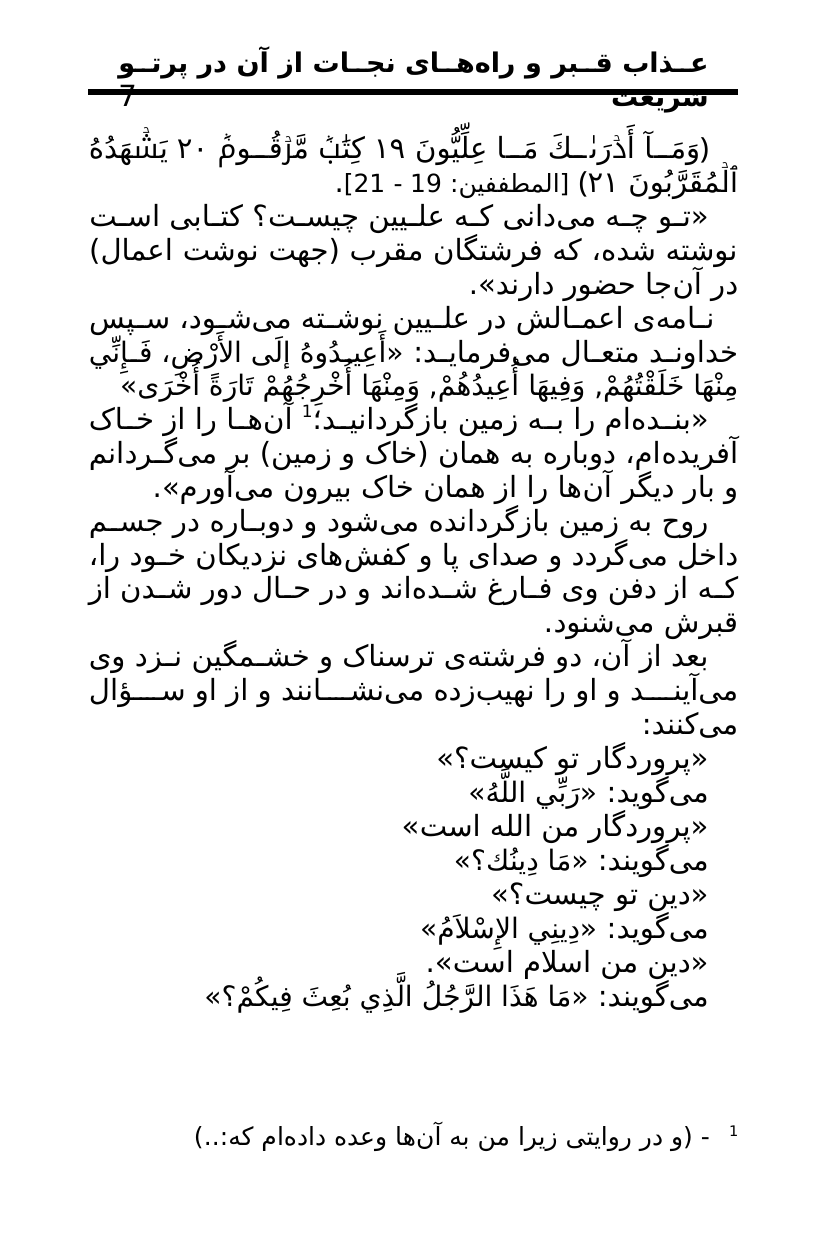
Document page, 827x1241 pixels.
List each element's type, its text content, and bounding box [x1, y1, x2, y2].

text «بنده‌ام را به زمین بازگردانید؛ آن‌ها را از خاک آفریده‌ام، دوباره به همان (خاک و زمین) بر می‌گردانم و بار دیگر آن‌ها را از همان خاک بیرون می‌آورم». [89, 402, 738, 504]
text می‌گوید: «دِينِي الإِسْلاَمُ» [89, 911, 738, 945]
text «دین تو چیست؟» [89, 877, 738, 911]
text می‌گویند: «مَا دِينُك؟» [89, 843, 738, 877]
text «تو چه می‌دانی که علیین چیست؟ کتابی است نوشته شده، که فرشتگان مقرب (جهت نوشت اعمال) در آن‌جا حضور دارند». [89, 199, 738, 301]
text «پروردگار تو کیست؟» [89, 742, 738, 776]
text می‌گویند: «مَا هَذَا الرَّجُلُ الَّذِي بُعِثَ فِيكُمْ؟» [89, 979, 738, 1013]
text نامه‌ی اعمالش در علیین نوشته می‌شود، سپس خداوند متعال می‌فرماید: «أَعِيدُوهُ إلَى الأَرْضِ، فَإِنِّي مِنْهَا خَلَقْتُهُمْ, وَفِيهَا أُعِيدُهُمْ, وَمِنْهَا أُخْرِجُهُمْ تَارَةً أُخْرَى» [89, 301, 738, 402]
text «دین من اسلام است». [89, 945, 738, 979]
text روح به زمین بازگردانده می‌شود و دوباره در جسم داخل می‌گردد و صدای پا و کفش‌های نزدیکان خود را، که از دفن وی فارغ شده‌اند و در حال دور شدن از قبرش می‌شنود. [89, 504, 738, 640]
text بعد از آن، دو فرشته‌ی ترسناک و خشمگین نزد وی می‌آیند و او را نهیب‌زده می‌نشانند و از او سؤال می‌کنند: [89, 640, 738, 742]
text ﴿وَمَآ أَدۡرَىٰكَ مَا عِلِّيُّونَ ١٩ كِتَٰبٞ مَّرۡقُومٞ ٢٠ يَشۡهَدُهُ ٱلۡمُقَرَّبُونَ ٢١﴾ [المطففین: 19 - 21]. [89, 132, 738, 199]
text می‌گوید: «رَبِّي اللَّهُ» [89, 776, 738, 809]
text «پروردگار من الله است» [89, 809, 738, 843]
